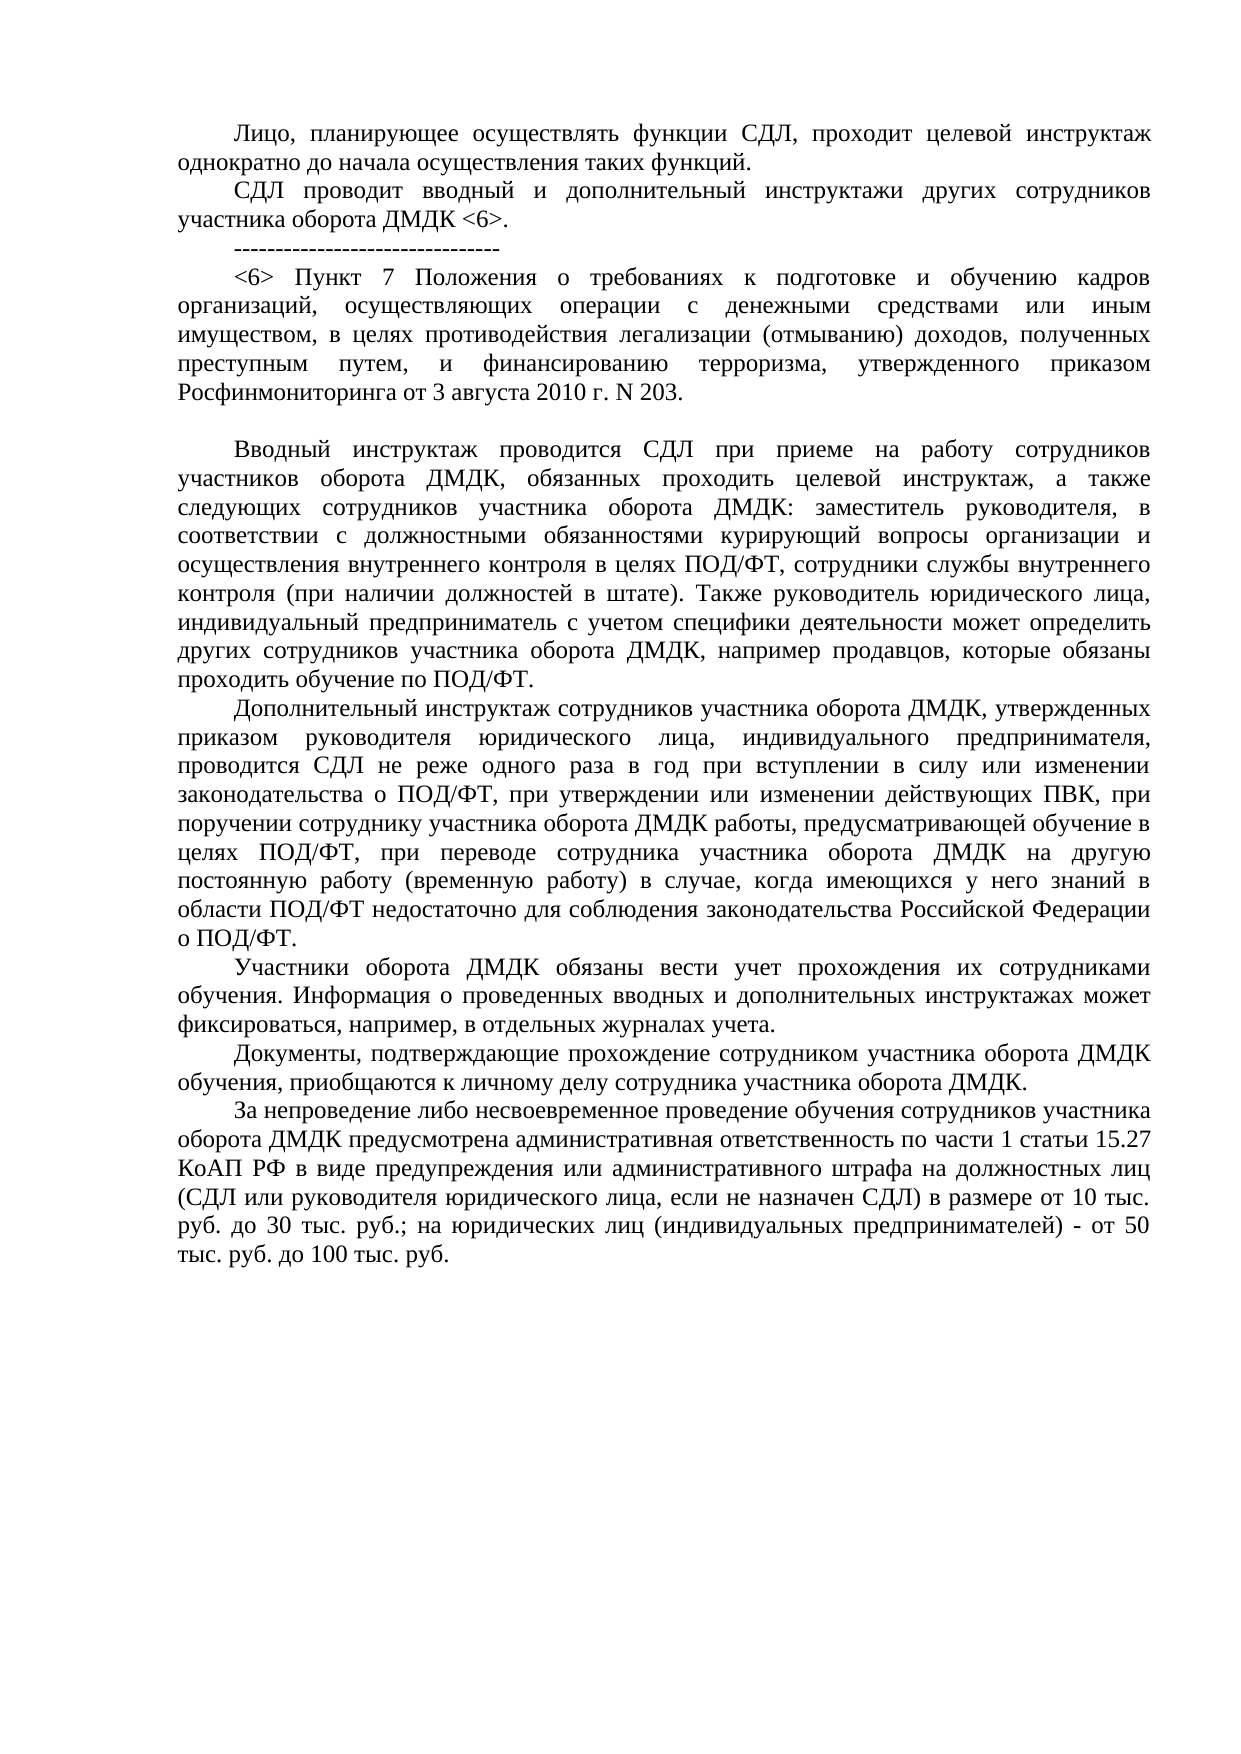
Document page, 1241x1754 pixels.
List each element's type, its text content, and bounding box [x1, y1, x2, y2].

text Вводный инструктаж проводится СДЛ при приеме на работу сотрудников участников оборота ДМДК, обязанных проходить целевой инструктаж, а также следующих сотрудников участника оборота ДМДК: заместитель руководителя, в соответствии с должностными обязанностями курирующий вопросы организации и осуществления внутреннего контроля в целях ПОД/ФТ, сотрудники службы внутреннего контроля (при наличии должностей в штате). Также руководитель юридического лица, индивидуальный предприниматель с учетом специфики деятельности может определить других сотрудников участника оборота ДМДК, например продавцов, которые обязаны проходить обучение по ПОД/ФТ. [177, 434, 1152, 693]
text -------------------------------- [177, 233, 1152, 262]
text Документы, подтверждающие прохождение сотрудником участника оборота ДМДК обучения, приобщаются к личному делу сотрудника участника оборота ДМДК. [177, 1038, 1152, 1096]
text СДЛ проводит вводный и дополнительный инструктажи других сотрудников участника оборота ДМДК <6>. [177, 176, 1152, 233]
text <6> Пункт 7 Положения о требованиях к подготовке и обучению кадров организаций, осуществляющих операции с денежными средствами или иным имуществом, в целях противодействия легализации (отмыванию) доходов, полученных преступным путем, и финансированию терроризма, утвержденного приказом Росфинмониторинга от 3 августа 2010 г. N 203. [177, 262, 1152, 406]
text Лицо, планирующее осуществлять функции СДЛ, проходит целевой инструктаж однократно до начала осуществления таких функций. [177, 118, 1152, 176]
text Участники оборота ДМДК обязаны вести учет прохождения их сотрудниками обучения. Информация о проведенных вводных и дополнительных инструктажах может фиксироваться, например, в отдельных журналах учета. [177, 952, 1152, 1038]
text За непроведение либо несвоевременное проведение обучения сотрудников участника оборота ДМДК предусмотрена административная ответственность по части 1 статьи 15.27 КоАП РФ в виде предупреждения или административного штрафа на должностных лиц (СДЛ или руководителя юридического лица, если не назначен СДЛ) в размере от 10 тыс. руб. до 30 тыс. руб.; на юридических лиц (индивидуальных предпринимателей) - от 50 тыс. руб. до 100 тыс. руб. [177, 1096, 1152, 1268]
text Дополнительный инструктаж сотрудников участника оборота ДМДК, утвержденных приказом руководителя юридического лица, индивидуального предпринимателя, проводится СДЛ не реже одного раза в год при вступлении в силу или изменении законодательства о ПОД/ФТ, при утверждении или изменении действующих ПВК, при поручении сотруднику участника оборота ДМДК работы, предусматривающей обучение в целях ПОД/ФТ, при переводе сотрудника участника оборота ДМДК на другую постоянную работу (временную работу) в случае, когда имеющихся у него знаний в области ПОД/ФТ недостаточно для соблюдения законодательства Российской Федерации о ПОД/ФТ. [177, 693, 1152, 952]
